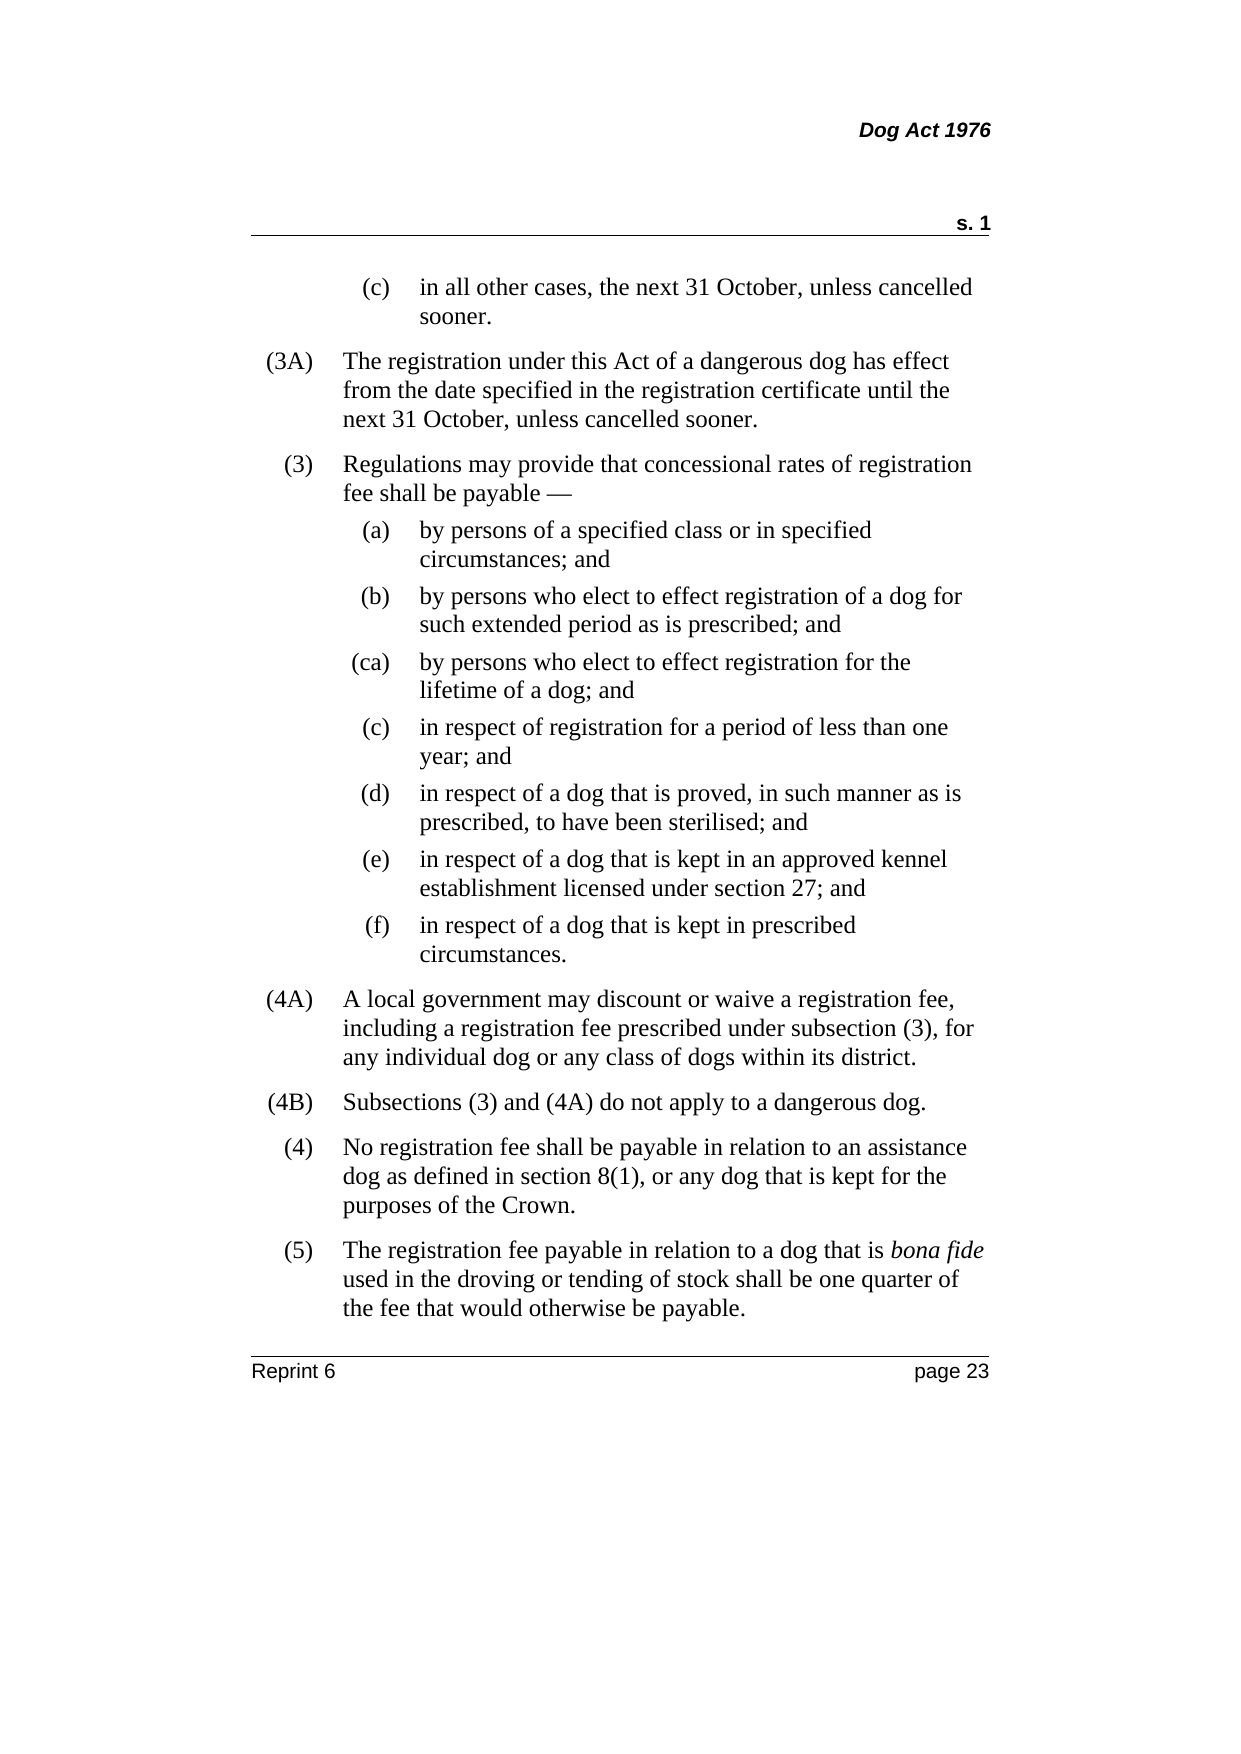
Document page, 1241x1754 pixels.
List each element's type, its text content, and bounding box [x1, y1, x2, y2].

text (a) by persons of a specified class or in specified circumstances; and [251, 515, 989, 572]
text (c) in all other cases, the next 31 October, unless cancelled sooner. [251, 272, 989, 329]
text (b) by persons who elect to effect registration of a dog for such extended period as is prescribed; and [251, 581, 989, 638]
text (c) in respect of registration for a period of less than one year; and [251, 712, 989, 770]
text (4) No registration fee shall be payable in relation to an assistance dog as defined in section 8(1), or any dog that is kept for the purposes of the Crown. [251, 1132, 989, 1219]
text (4B) Subsections (3) and (4A) do not apply to a dangerous dog. [251, 1087, 989, 1116]
text (d) in respect of a dog that is proved, in such manner as is prescribed, to have been sterilised; and [251, 778, 989, 836]
text (e) in respect of a dog that is kept in an approved kennel establishment licensed under section 27; and [251, 844, 989, 902]
text (4A) A local government may discount or waive a registration fee, including a registration fee prescribed under subsection (3), for any individual dog or any class of dogs within its district. [251, 984, 989, 1070]
text (f) in respect of a dog that is kept in prescribed circumstances. [251, 910, 989, 967]
text (3A) The registration under this Act of a dangerous dog has effect from the date specified in the registration certificate until the next 31 October, unless cancelled sooner. [251, 346, 989, 432]
text (ca) by persons who elect to effect registration for the lifetime of a dog; and [251, 647, 989, 704]
text (5) The registration fee payable in relation to a dog that is bona fide used in the droving or tending of stock shall be one quarter of the fee that would otherwise be payable. [251, 1235, 989, 1322]
text (3) Regulations may provide that concessional rates of registration fee shall be payable — [251, 449, 989, 507]
